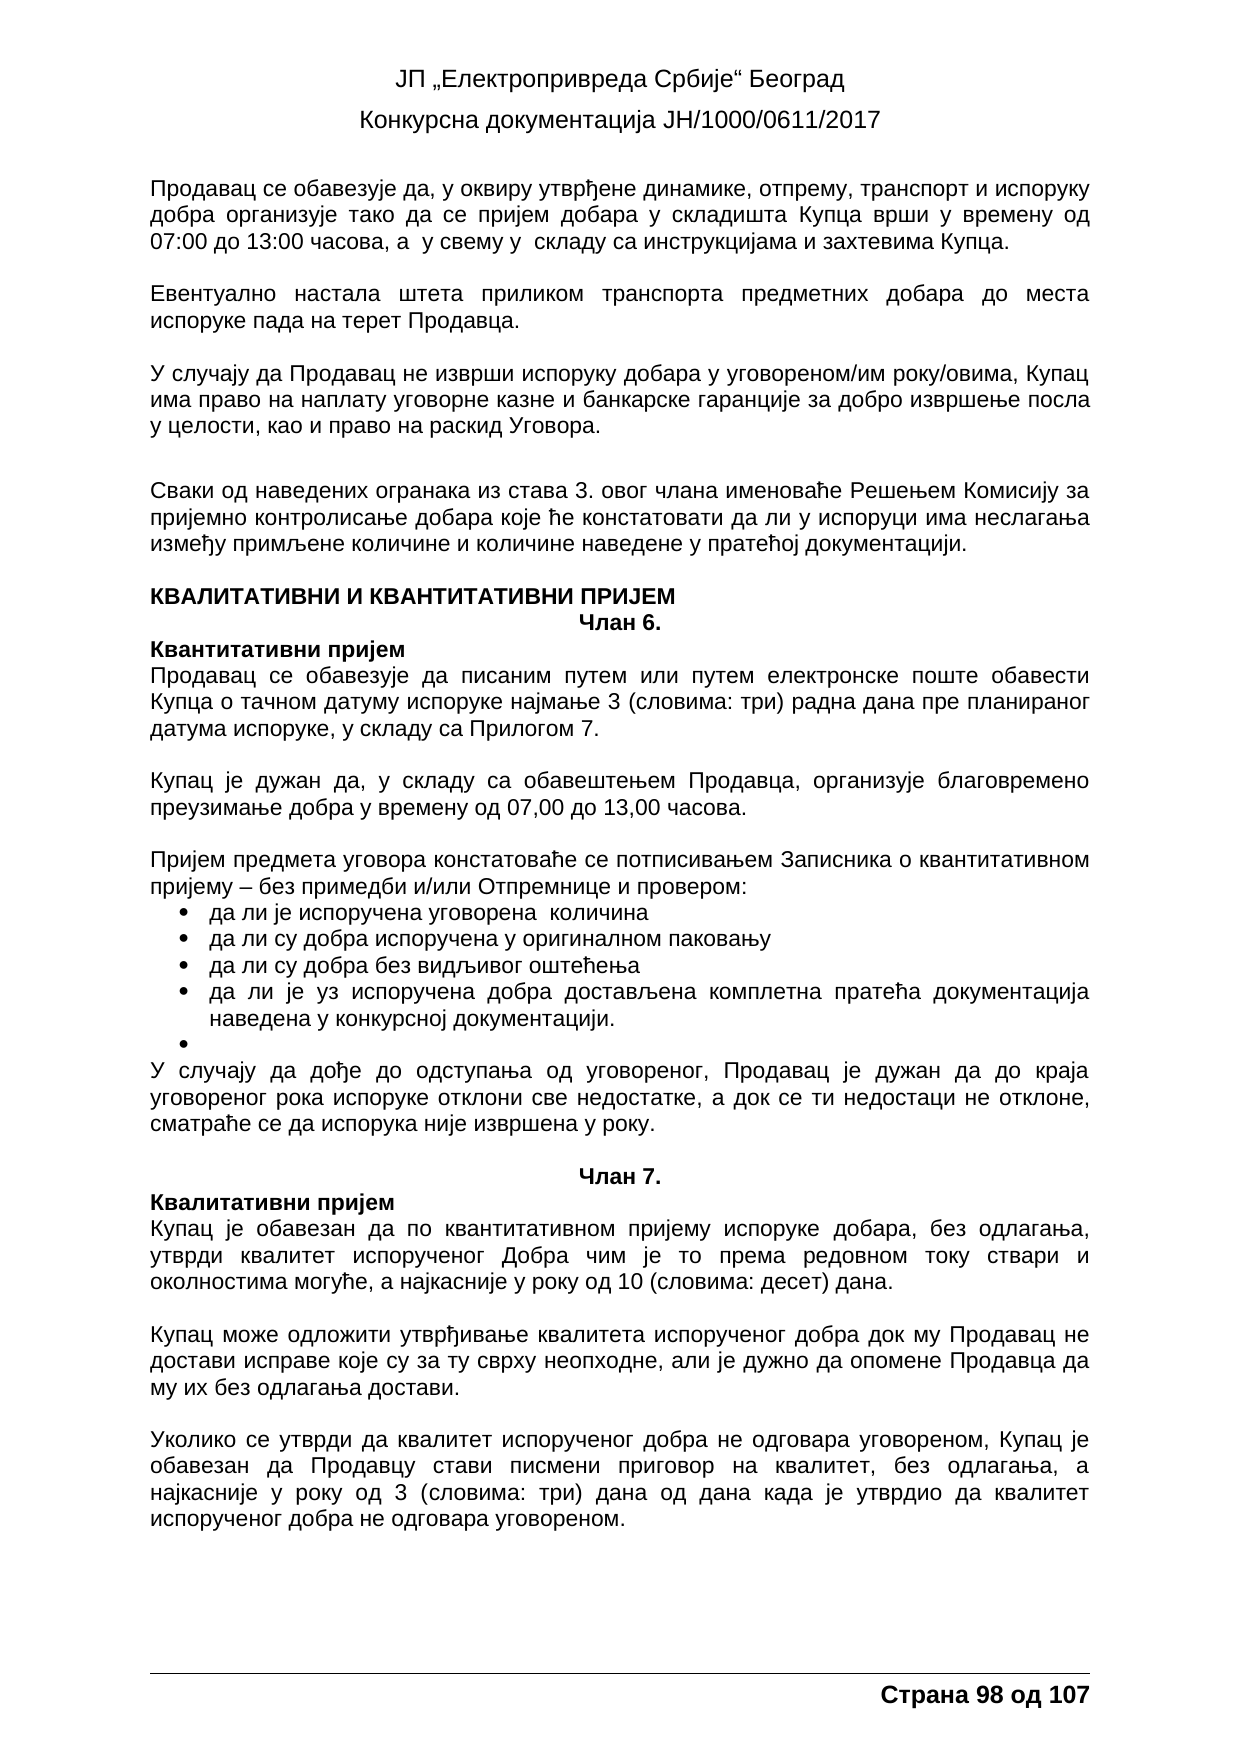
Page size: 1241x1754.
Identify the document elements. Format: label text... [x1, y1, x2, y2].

text У случају да Продавац не изврши испоруку добара у уговореном/им року/овима, Купац има право на наплату уговорне казне и банкарске гаранције за добро извршење посла у целости, као и право на раскид Уговора. [150, 359, 1090, 438]
text Уколико се утврди да квалитет испорученог добра не одговара уговореном, Купац је обавезан да Продавцу стави писмени приговор на квалитет, без одлагања, а најкасније у року од 3 (словима: три) дана од дана кадa је утврдио да квалитет испорученог добра не одговара уговореном. [150, 1426, 1090, 1532]
text да ли је уз испоручена добра достављена комплетна пратећа документација наведена у конкурсној документацији. [179, 978, 1090, 1031]
text Продавац се обавезује да писаним путем или путем електронске поште обавести Купца о тачном датуму испоруке најмање 3 (словима: три) радна дана пре планираног датума испоруке, у складу са Прилогом 7. [150, 662, 1090, 741]
text да ли су добра испоручена у оригиналном паковању [179, 925, 1090, 952]
text Продавац се обавезује да, у оквиру утврђене динамике, отпрему, транспорт и испоруку добра организује тако да се пријем добара у складишта Купца врши у времену од 07:00 до 13:00 часова, а у свему у складу са инструкцијама и захтевима Купца. [150, 175, 1090, 254]
text Члан 6. [150, 609, 1090, 636]
text Сваки од наведених огранака из става 3. овог члана именоваће Решењем Комисију за пријемно контролисање добара које ће констатовати да ли у испоруци има неслагања између примљене количине и количине наведене у пратећој документацији. [150, 477, 1090, 556]
text КВАЛИТАТИВНИ И КВАНТИТАТИВНИ ПРИЈЕМ [150, 583, 1090, 609]
text У случају да дође до одступања од уговореног, Продавац је дужан да до краја уговореног рока испоруке отклони све недостатке, а док се ти недостаци не отклоне, сматраће се да испорука није извршена у року. [150, 1057, 1090, 1136]
text Евентуално настала штета приликом транспорта предметних добара до места испоруке пада на терет Продавца. [150, 280, 1090, 333]
text Купац је обавезан да по квантитативном пријему испоруке добара, без одлагања, утврди квалитет испорученог Добра чим је то према редовном току ствари и околностима могуће, а најкасније у року од 10 (словима: десет) дана. [150, 1215, 1090, 1294]
text Купац је дужан да, у складу са обавештењем Продавца, организује благовремено преузимање добра у времену од 07,00 до 13,00 часова. [150, 767, 1090, 820]
text Квалитативни пријем [150, 1189, 1090, 1215]
text да ли је испоручена уговорена количина [179, 899, 1090, 925]
text Квантитативни пријем [150, 636, 1090, 662]
text да ли су добра без видљивог оштећења [179, 952, 1090, 978]
text Пријем предмета уговора констатоваће се потписивањем Записника о квантитативном пријему – без примедби и/или Отпремнице и провером: [150, 846, 1090, 899]
text Купац може одложити утврђивање квалитета испорученог добра док му Продавац не достави исправе које су за ту сврху неопходне, али је дужно да опомене Продавца да му их без одлагања достави. [150, 1321, 1090, 1400]
text Члан 7. [150, 1163, 1090, 1189]
